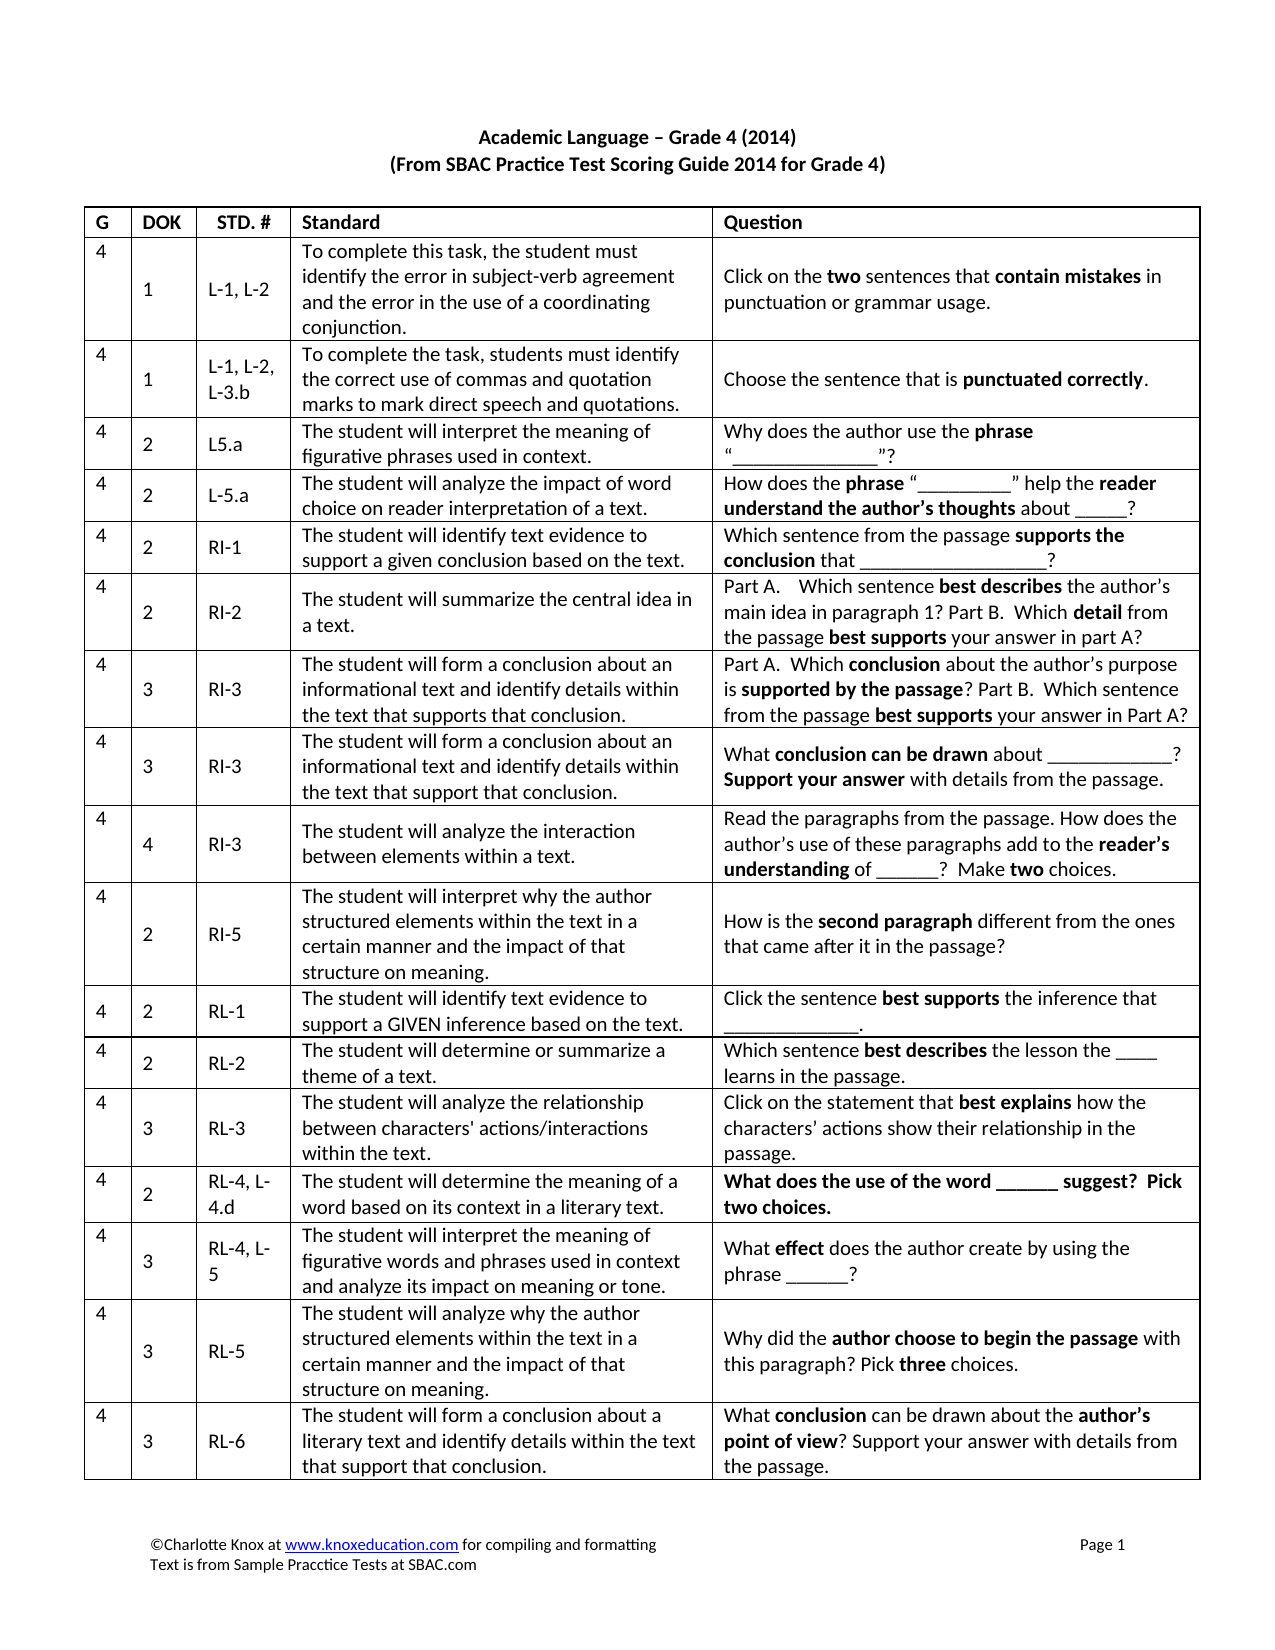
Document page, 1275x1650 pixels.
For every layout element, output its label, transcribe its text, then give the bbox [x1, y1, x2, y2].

table_cell Choose the sentence that is punctuated correctly. [713, 341, 1199, 417]
table_cell To complete this task, the student must identify the error in subject-verb agreement and the error in the use of a coordinating conjunction. [291, 238, 712, 340]
table_cell 4 [85, 522, 131, 573]
table_cell L-5.a [197, 470, 290, 521]
table_cell Click the sentence best supports the inference that _____________. [713, 986, 1199, 1036]
table_cell RL-1 [197, 986, 290, 1036]
table_cell 4 [85, 418, 131, 469]
table_cell 2 [132, 986, 196, 1036]
table_cell The student will interpret the meaning of figurative phrases used in context. [291, 418, 712, 469]
table_cell What effect does the author create by using the phrase ______? [713, 1223, 1199, 1299]
table_cell 2 [132, 1167, 196, 1222]
table_cell RI-3 [197, 806, 290, 882]
table_cell Read the paragraphs from the passage. How does the author’s use of these paragraphs add to the reader’s understanding of ______? Make two choices. [713, 806, 1199, 882]
table_cell 4 [85, 1403, 131, 1479]
table_cell Which sentence best describes the lesson the ____ learns in the passage. [713, 1038, 1199, 1088]
table_cell 2 [132, 883, 196, 984]
table_cell 4 [85, 574, 131, 650]
table_cell 4 [85, 806, 131, 882]
table_cell Part A. Which conclusion about the author’s purpose is supported by the passage? Part B. Which sentence from the passage best supports your answer in Part A? [713, 651, 1199, 727]
table_cell RL-2 [197, 1038, 290, 1088]
table_cell How is the second paragraph different from the ones that came after it in the passage? [713, 883, 1199, 984]
table_cell 1 [132, 238, 196, 340]
table_cell The student will interpret why the author structured elements within the text in a certain manner and the impact of that structure on meaning. [291, 883, 712, 984]
table_cell Which sentence from the passage supports the conclusion that __________________? [713, 522, 1199, 573]
table_cell The student will form a conclusion about an informational text and identify details within the text that support that conclusion. [291, 728, 712, 804]
table_cell 4 [85, 470, 131, 521]
table_cell L-1, L-2, L-3.b [197, 341, 290, 417]
table_cell How does the phrase “_________” help the reader understand the author’s thoughts about _____? [713, 470, 1199, 521]
table_cell 2 [132, 418, 196, 469]
table_cell 2 [132, 522, 196, 573]
table_cell The student will analyze the relationship between characters' actions/interactions within the text. [291, 1089, 712, 1166]
table_cell RI-3 [197, 728, 290, 804]
table_cell The student will determine or summarize a theme of a text. [291, 1038, 712, 1088]
table_cell To complete the task, students must identify the correct use of commas and quotation marks to mark direct speech and quotations. [291, 341, 712, 417]
table_cell 4 [85, 1300, 131, 1402]
table_cell The student will interpret the meaning of figurative words and phrases used in context and analyze its impact on meaning or tone. [291, 1223, 712, 1299]
table_cell RL-6 [197, 1403, 290, 1479]
table_cell 4 [85, 728, 131, 804]
text (From SBAC Practice Test Scoring Guide 2014 for Grade 4) [150, 151, 1125, 177]
table_cell 4 [85, 1167, 131, 1222]
table_cell The student will summarize the central idea in a text. [291, 574, 712, 650]
table_cell Click on the statement that best explains how the characters’ actions show their relationship in the passage. [713, 1089, 1199, 1166]
table_cell RL-5 [197, 1300, 290, 1402]
table_header Standard [291, 208, 712, 237]
table_cell The student will form a conclusion about a literary text and identify details within the text that support that conclusion. [291, 1403, 712, 1479]
table_header Question [713, 208, 1199, 237]
table_cell 1 [132, 341, 196, 417]
table_cell 2 [132, 1038, 196, 1088]
table_cell The student will analyze the impact of word choice on reader interpretation of a text. [291, 470, 712, 521]
table_cell 3 [132, 651, 196, 727]
table_cell 4 [85, 651, 131, 727]
table_cell RL-4, L-4.d [197, 1167, 290, 1222]
table_cell 3 [132, 1403, 196, 1479]
table_cell 4 [85, 238, 131, 340]
table_cell Part A. Which sentence best describes the author’s main idea in paragraph 1? Part B. Which detail from the passage best supports your answer in part A? [713, 574, 1199, 650]
table_header G [85, 208, 131, 237]
table_cell The student will analyze why the author structured elements within the text in a certain manner and the impact of that structure on meaning. [291, 1300, 712, 1402]
table_cell What conclusion can be drawn about the author’s point of view? Support your answer with details from the passage. [713, 1403, 1199, 1479]
table_header STD. # [197, 208, 290, 237]
table_cell 3 [132, 1300, 196, 1402]
table_cell 3 [132, 1089, 196, 1166]
table_cell 4 [85, 986, 131, 1036]
table_cell RI-3 [197, 651, 290, 727]
table_cell RI-1 [197, 522, 290, 573]
text Academic Language – Grade 4 (2014) [150, 124, 1125, 149]
table_cell The student will form a conclusion about an informational text and identify details within the text that supports that conclusion. [291, 651, 712, 727]
table_cell L-1, L-2 [197, 238, 290, 340]
table_cell RI-5 [197, 883, 290, 984]
table_cell 2 [132, 470, 196, 521]
table_header DOK [132, 208, 196, 237]
table_cell 3 [132, 1223, 196, 1299]
table_cell What does the use of the word ______ suggest? Pick two choices. [713, 1167, 1199, 1222]
table_cell The student will identify text evidence to support a GIVEN inference based on the text. [291, 986, 712, 1036]
table_cell 2 [132, 574, 196, 650]
table_cell 4 [85, 341, 131, 417]
table_cell RI-2 [197, 574, 290, 650]
table_cell 4 [85, 883, 131, 984]
table_cell RL-3 [197, 1089, 290, 1166]
table_cell L5.a [197, 418, 290, 469]
table_cell Click on the two sentences that contain mistakes in punctuation or grammar usage. [713, 238, 1199, 340]
table_cell 4 [85, 1089, 131, 1166]
table_cell What conclusion can be drawn about ____________? Support your answer with details from the passage. [713, 728, 1199, 804]
table_cell 4 [132, 806, 196, 882]
table_cell 4 [85, 1038, 131, 1088]
table_cell The student will identify text evidence to support a given conclusion based on the text. [291, 522, 712, 573]
table_cell 3 [132, 728, 196, 804]
table_cell RL-4, L-5 [197, 1223, 290, 1299]
table_cell The student will analyze the interaction between elements within a text. [291, 806, 712, 882]
table_cell Why does the author use the phrase “______________”? [713, 418, 1199, 469]
table_cell Why did the author choose to begin the passage with this paragraph? Pick three choices. [713, 1300, 1199, 1402]
table_cell The student will determine the meaning of a word based on its context in a literary text. [291, 1167, 712, 1222]
table_cell 4 [85, 1223, 131, 1299]
